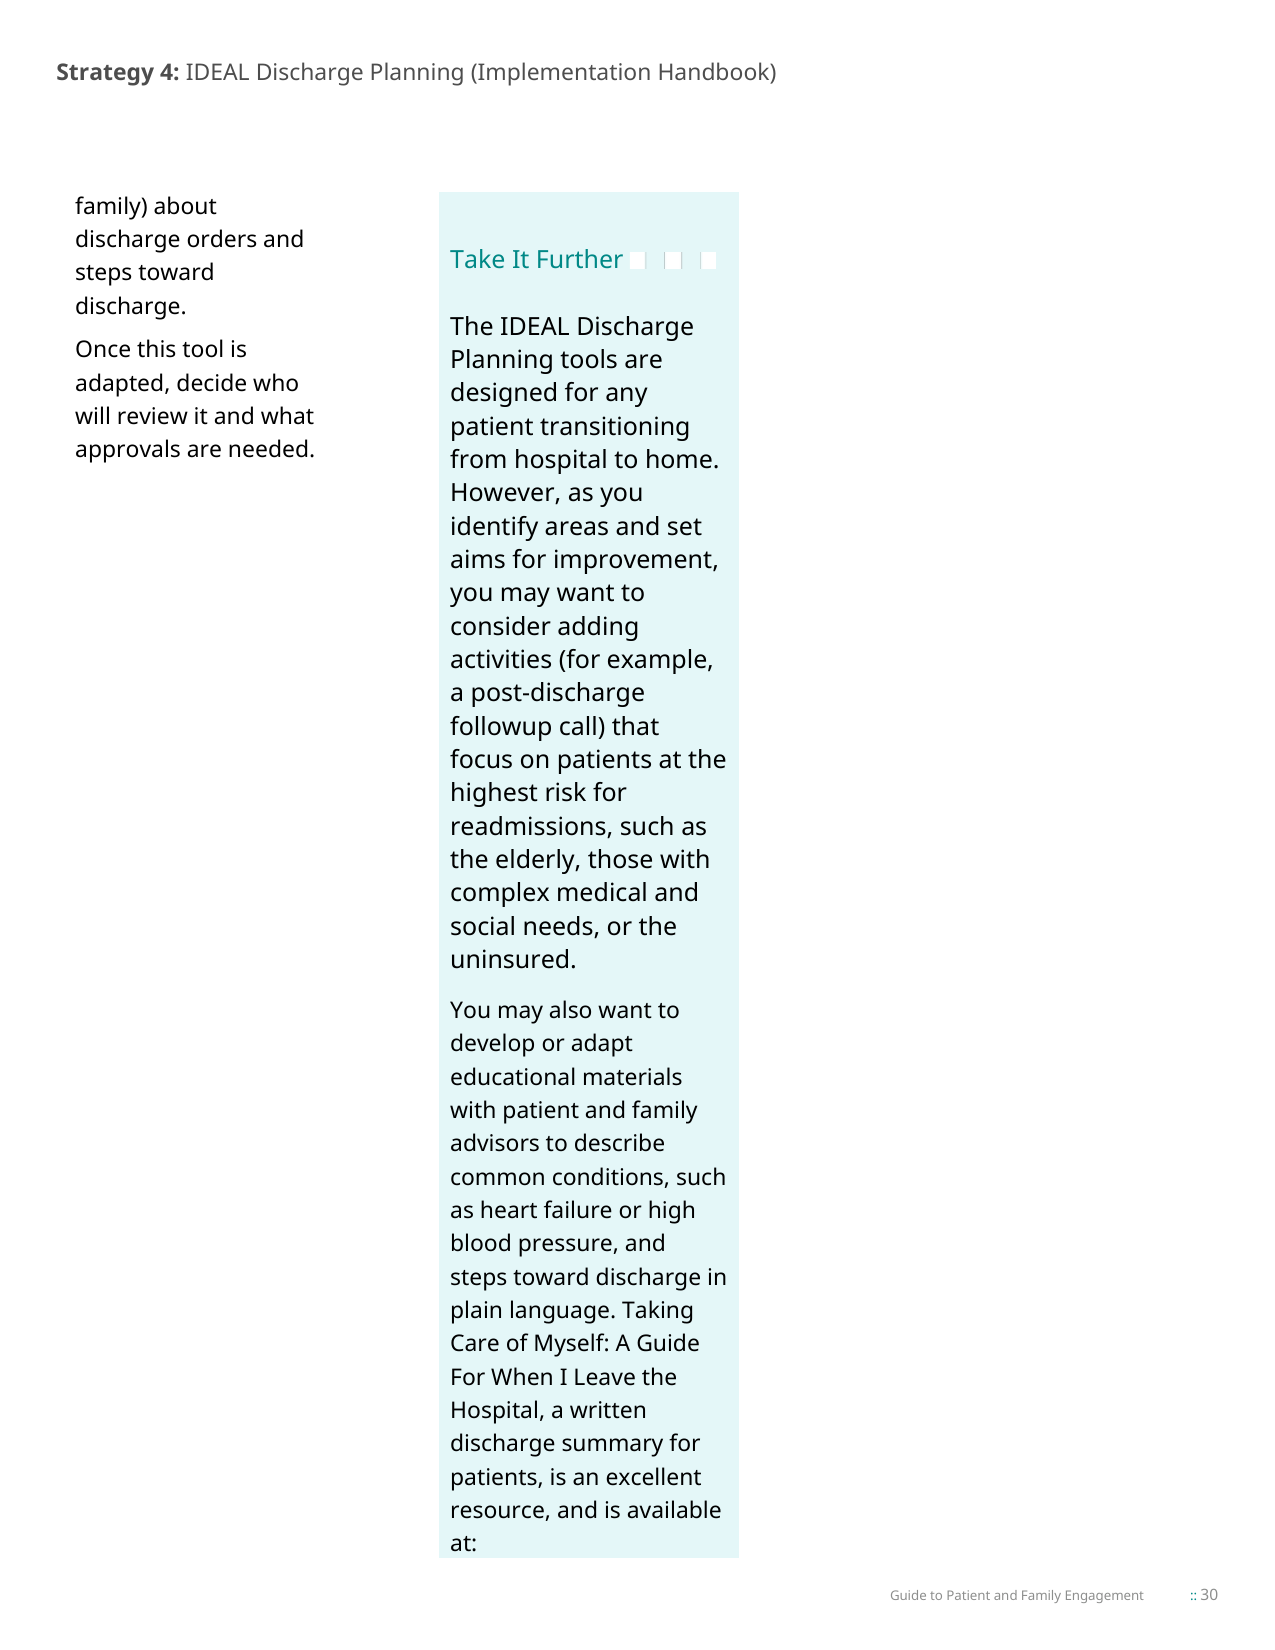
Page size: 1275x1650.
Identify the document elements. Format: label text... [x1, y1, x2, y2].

table_header Take It Further [439, 192, 739, 292]
list Once this tool is adapted, decide who will review it and what approvals are needed. [75, 331, 316, 464]
